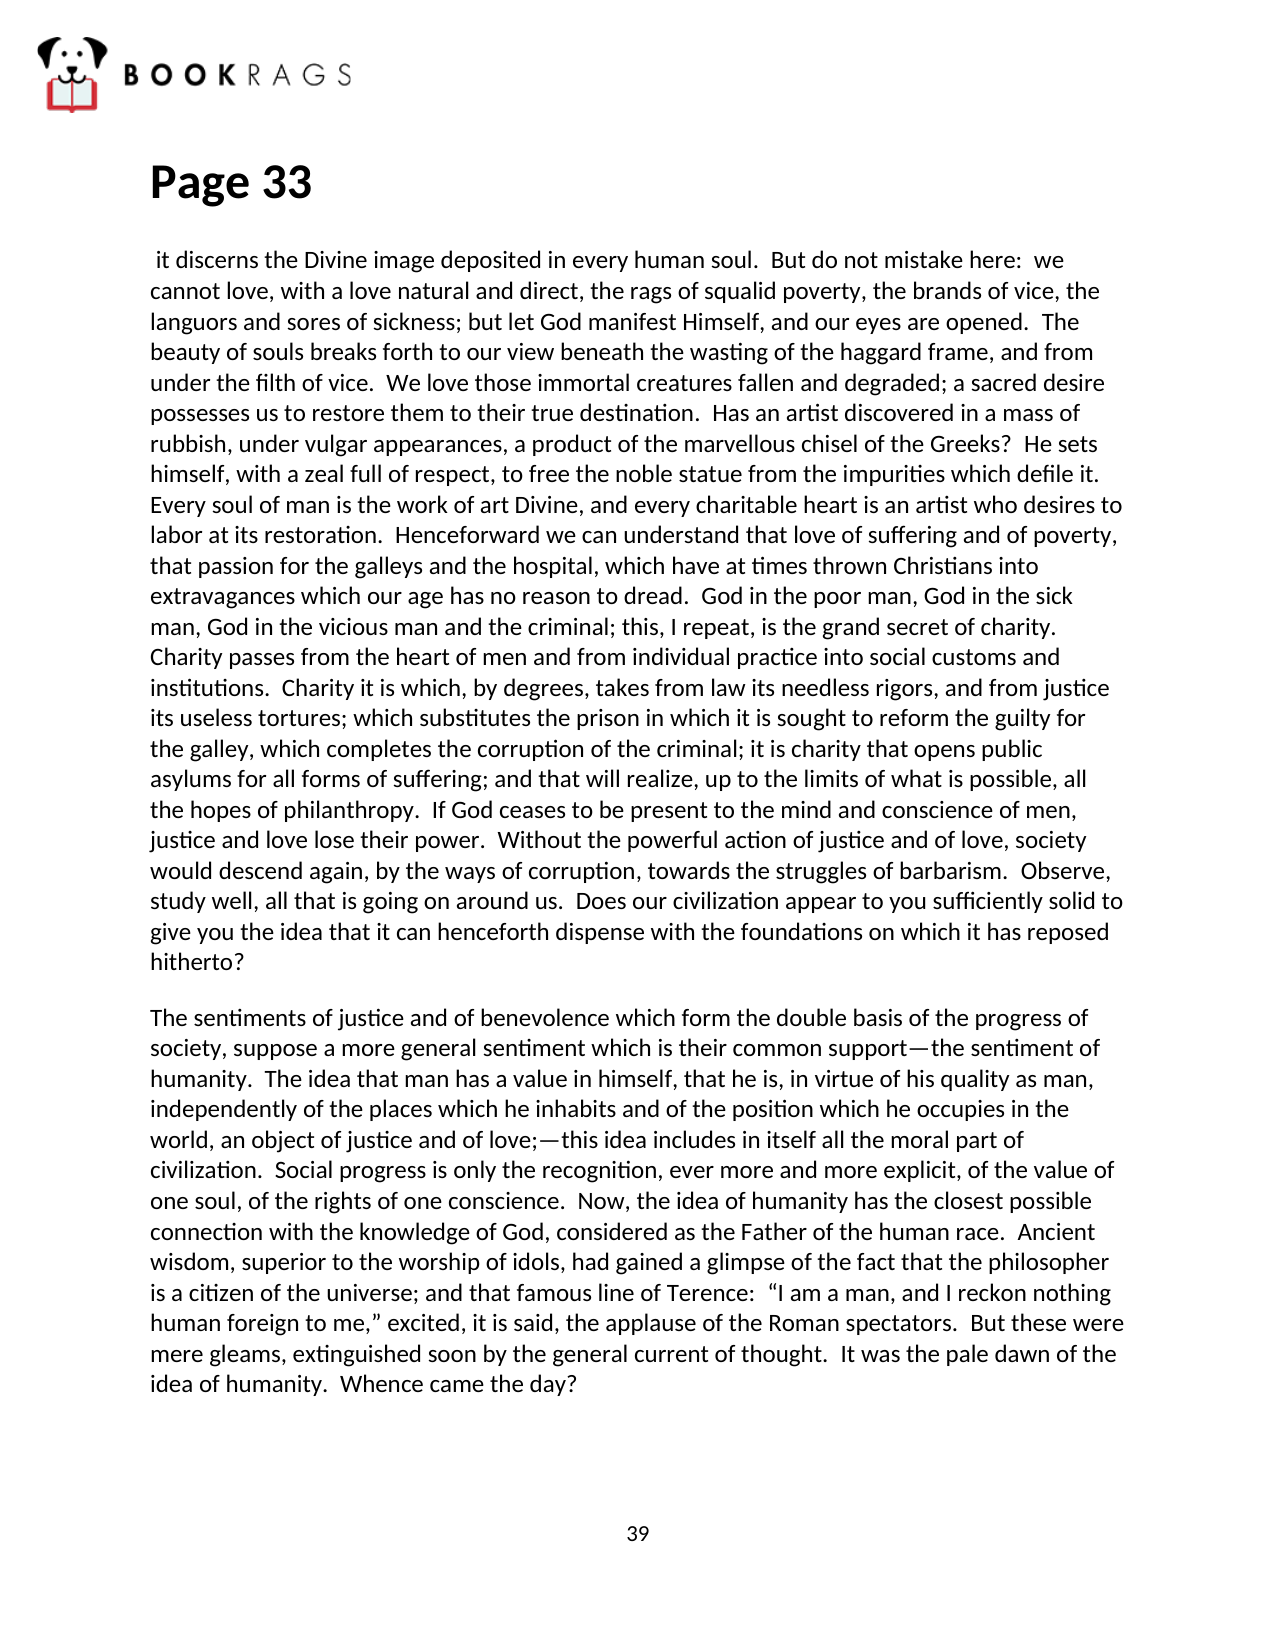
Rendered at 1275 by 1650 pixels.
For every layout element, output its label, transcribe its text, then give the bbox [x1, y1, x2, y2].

text Page 33 [150, 150, 1125, 211]
text The sentiments of justice and of benevolence which form the double basis of the progress of society, suppose a more general sentiment which is their common support—­the sentiment of humanity. The idea that man has a value in himself, that he is, in virtue of his quality as man, independently of the places which he inhabits and of the position which he occupies in the world, an object of justice and of love;—­this idea includes in itself all the moral part of civilization. Social progress is only the recognition, ever more and more explicit, of the value of one soul, of the rights of one conscience. Now, the idea of humanity has the closest possible connection with the knowledge of God, considered as the Father of the human race. Ancient wisdom, superior to the worship of idols, had gained a glimpse of the fact that the philosopher is a citizen of the universe; and that famous line of Terence: “I am a man, and I reckon nothing human foreign to me,” excited, it is said, the applause of the Roman spectators. But these were mere gleams, extinguished soon by the general current of thought. It was the pale dawn of the idea of humanity. Whence came the day? [150, 1002, 1125, 1399]
text it discerns the Divine image deposited in every human soul. But do not mistake here: we cannot love, with a love natural and direct, the rags of squalid poverty, the brands of vice, the languors and sores of sickness; but let God manifest Himself, and our eyes are opened. The beauty of souls breaks forth to our view beneath the wasting of the haggard frame, and from under the filth of vice. We love those immortal creatures fallen and degraded; a sacred desire possesses us to restore them to their true destination. Has an artist discovered in a mass of rubbish, under vulgar appearances, a product of the marvellous chisel of the Greeks? He sets himself, with a zeal full of respect, to free the noble statue from the impurities which defile it. Every soul of man is the work of art Divine, and every charitable heart is an artist who desires to labor at its restoration. Henceforward we can understand that love of suffering and of poverty, that passion for the galleys and the hospital, which have at times thrown Christians into extravagances which our age has no reason to dread. God in the poor man, God in the sick man, God in the vicious man and the criminal; this, I repeat, is the grand secret of charity. Charity passes from the heart of men and from individual practice into social customs and institutions. Charity it is which, by degrees, takes from law its needless rigors, and from justice its useless tortures; which substitutes the prison in which it is sought to reform the guilty for the galley, which completes the corruption of the criminal; it is charity that opens public asylums for all forms of suffering; and that will realize, up to the limits of what is possible, all the hopes of philanthropy. If God ceases to be present to the mind and conscience of men, justice and love lose their power. Without the powerful action of justice and of love, society would descend again, by the ways of corruption, towards the struggles of barbarism. Observe, study well, all that is going on around us. Does our civilization appear to you sufficiently solid to give you the idea that it can henceforth dispense with the foundations on which it has reposed hitherto? [150, 244, 1125, 977]
picture [37, 37, 351, 113]
